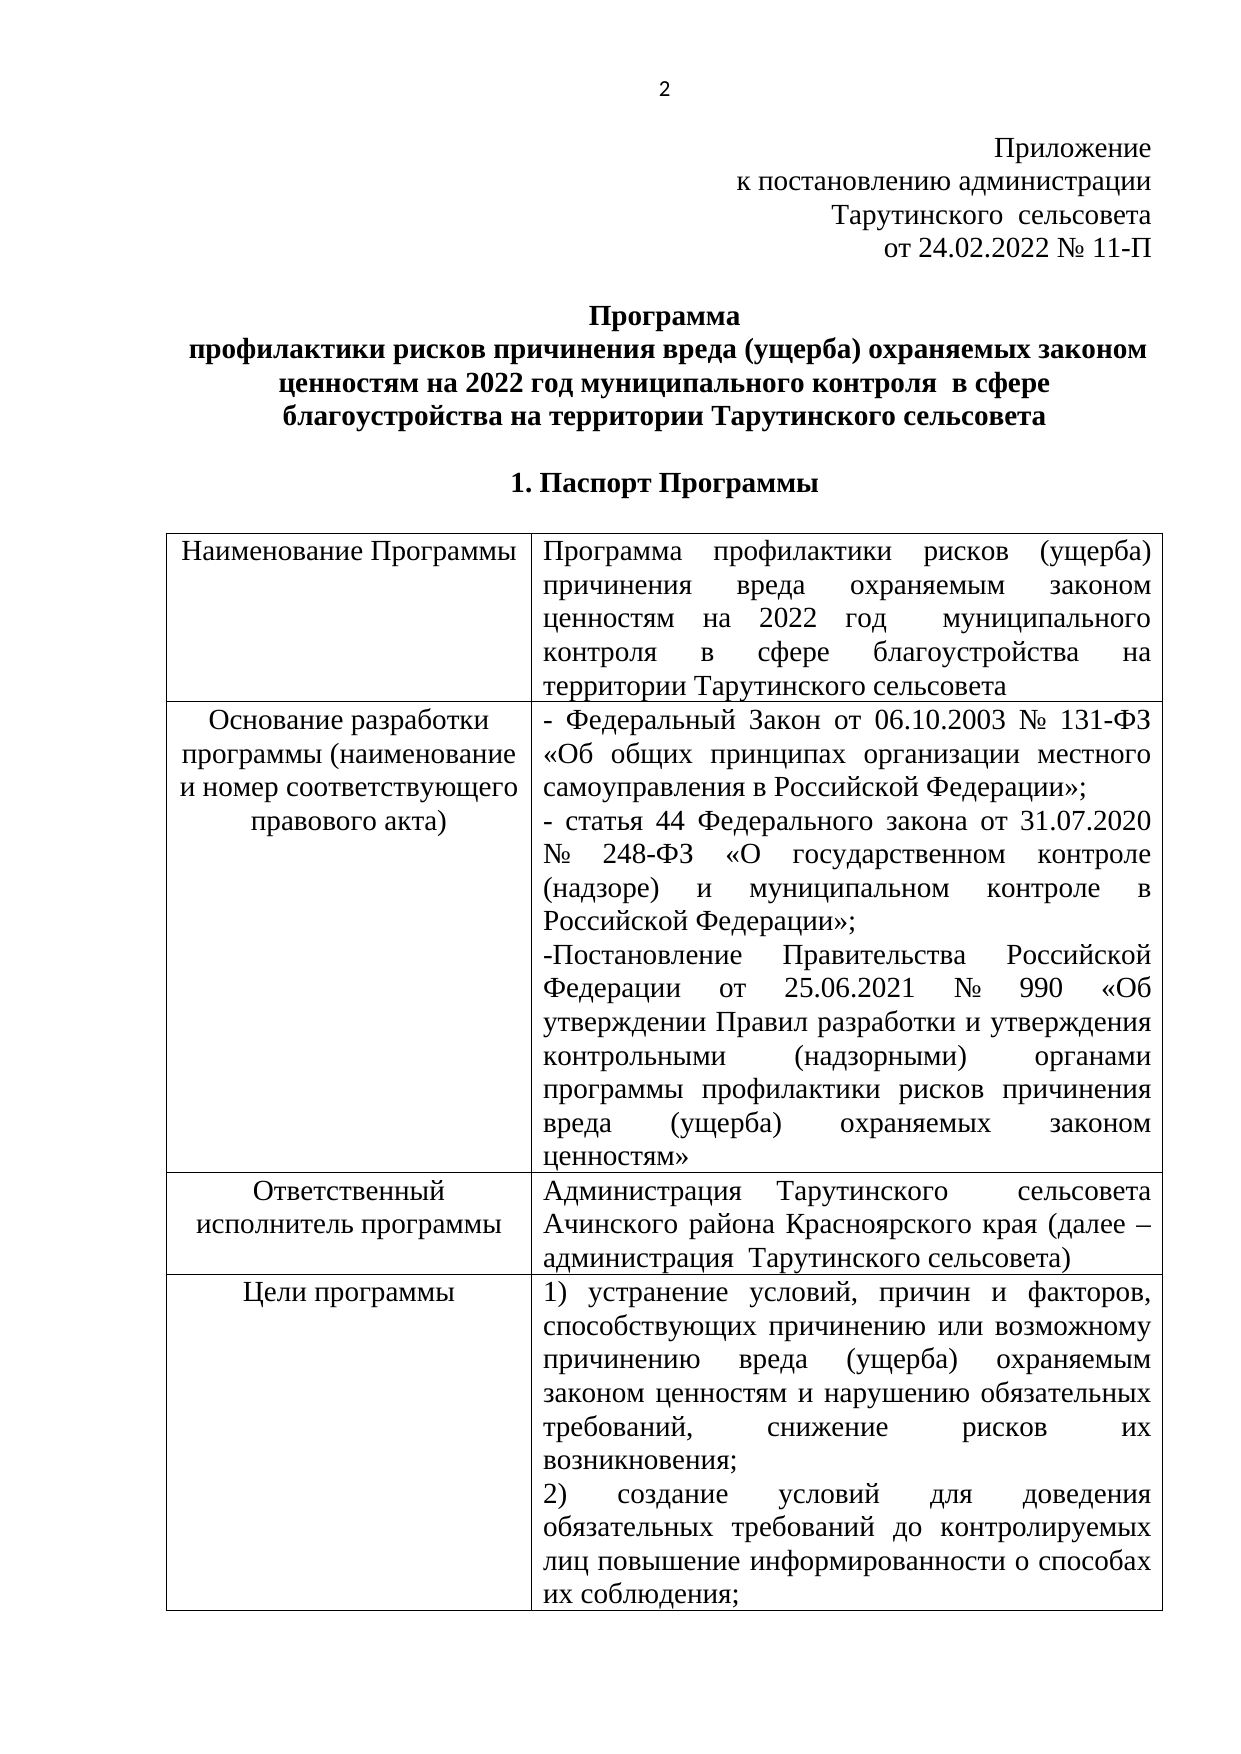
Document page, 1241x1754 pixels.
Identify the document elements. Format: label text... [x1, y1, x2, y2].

table_cell Ответственный исполнитель программы [167, 1173, 531, 1273]
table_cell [532, 1275, 1162, 1610]
text 1. Паспорт Программы [177, 465, 1152, 499]
table_header Наименование Программы [167, 534, 531, 701]
text профилактики рисков причинения вреда (ущерба) охраняемых законом ценностям на 2022 год муниципального контроля в сфере благоустройства на территории Тарутинского сельсовета [177, 331, 1152, 432]
text Программа [177, 298, 1152, 331]
text Тарутинского сельсовета [177, 197, 1152, 231]
table_cell Основание разработки программы (наименование и номер соответствующего правового акта) [167, 702, 531, 1172]
table_header Программа профилактики рисков (ущерба) причинения вреда охраняемым законом ценностям на 2022 год муниципального контроля в сфере благоустройства на территории Тарутинского сельсовета [532, 534, 1162, 701]
text к постановлению администрации [177, 163, 1152, 197]
table_cell - Федеральный Закон от 06.10.2003 № 131-ФЗ «Об общих принципах организации местного самоуправления в Российской Федерации»; - статья 44 Федерального закона от 31.07.2020 № 248-ФЗ «О государственном контроле (надзоре) и муниципальном контроле в Российской Федерации»; -Постановление Правительства Российской Федерации от 25.06.2021 № 990 «Об утверждении Правил разработки и утверждения контрольными (надзорными) органами программы профилактики рисков причинения вреда (ущерба) охраняемых законом ценностям» [532, 702, 1162, 1172]
text Приложение [177, 130, 1152, 163]
table_cell Цели программы [167, 1275, 531, 1610]
text от 24.02.2022 № 11-П [177, 231, 1152, 264]
table_cell Администрация Тарутинского сельсовета Ачинского района Красноярского края (далее – администрация Тарутинского сельсовета) [532, 1173, 1162, 1273]
